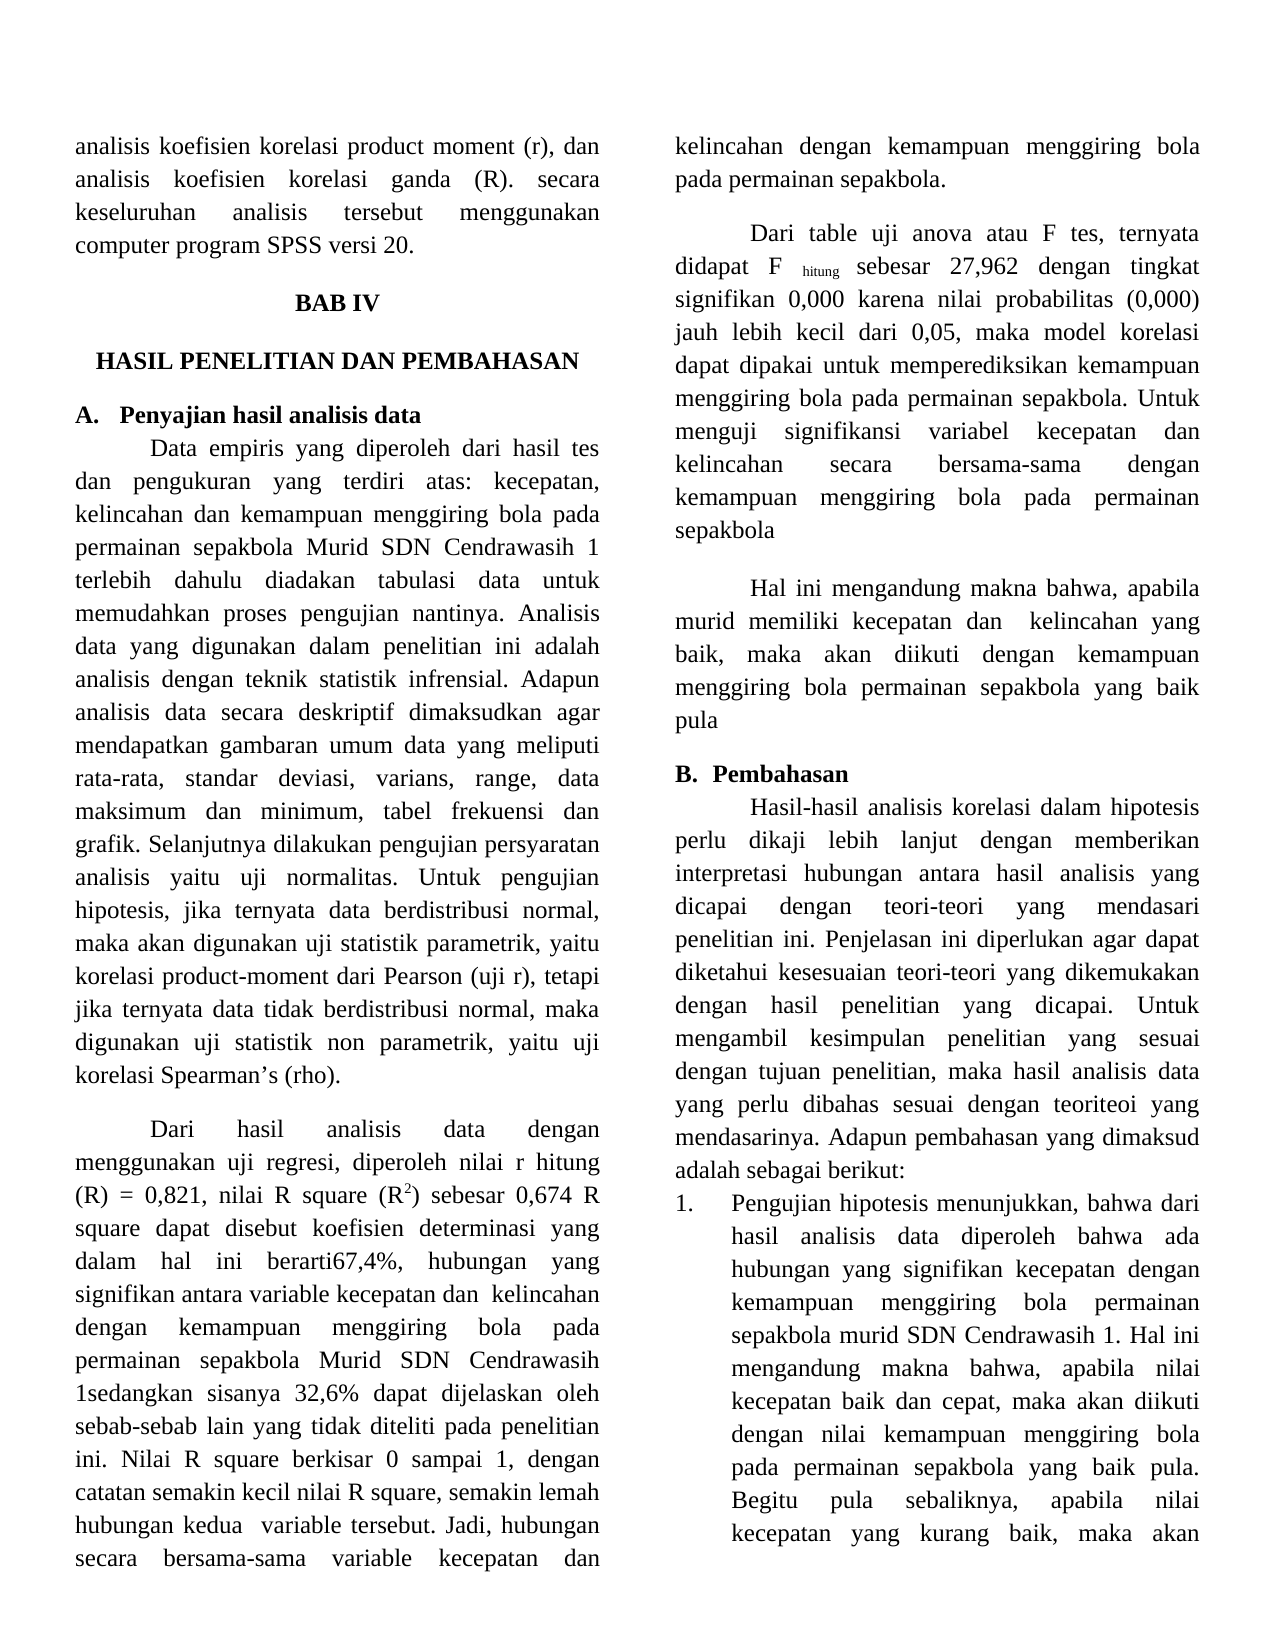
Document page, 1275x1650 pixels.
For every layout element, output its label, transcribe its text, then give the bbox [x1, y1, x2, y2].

text Dari hasil analisis data dengan menggunakan uji regresi, diperoleh nilai r hitung (R) = 0,821, nilai R square (R2) sebesar 0,674 R square dapat disebut koefisien determinasi yang dalam hal ini berarti67,4%, hubungan yang signifikan antara variable kecepatan dan kelincahan dengan kemampuan menggiring bola pada permainan sepakbola Murid SDN Cendrawasih 1sedangkan sisanya 32,6% dapat dijelaskan oleh sebab-sebab lain yang tidak diteliti pada penelitian ini. Nilai R square berkisar 0 sampai 1, dengan catatan semakin kecil nilai R square, semakin lemah hubungan kedua variable tersebut. Jadi, hubungan secara bersama-sama variable kecepatan dan kelincahan dengan kemampuan menggiring bola pada permainan sepakbola. [75, 1114, 600, 1572]
text Hasil-hasil analisis korelasi dalam hipotesis perlu dikaji lebih lanjut dengan memberikan interpretasi hubungan antara hasil analisis yang dicapai dengan teori-teori yang mendasari penelitian ini. Penjelasan ini diperlukan agar dapat diketahui kesesuaian teori-teori yang dikemukakan dengan hasil penelitian yang dicapai. Untuk mengambil kesimpulan penelitian yang sesuai dengan tujuan penelitian, maka hasil analisis data yang perlu dibahas sesuai dengan teoriteoi yang mendasarinya. Adapun pembahasan yang dimaksud adalah sebagai berikut: [675, 792, 1200, 1184]
list Pembahasan [675, 759, 1200, 788]
text Dari table uji anova atau F tes, ternyata didapat F hitung sebesar 27,962 dengan tingkat signifikan 0,000 karena nilai probabilitas (0,000) jauh lebih kecil dari 0,05, maka model korelasi dapat dipakai untuk memperediksikan kemampuan menggiring bola pada permainan sepakbola. Untuk menguji signifikansi variabel kecepatan dan kelincahan secara bersama-sama dengan kemampuan menggiring bola pada permainan sepakbola [675, 218, 1200, 544]
text Data empiris yang diperoleh dari hasil tes dan pengukuran yang terdiri atas: kecepatan, kelincahan dan kemampuan menggiring bola pada permainan sepakbola Murid SDN Cendrawasih 1 terlebih dahulu diadakan tabulasi data untuk memudahkan proses pengujian nantinya. Analisis data yang digunakan dalam penelitian ini adalah analisis dengan teknik statistik infrensial. Adapun analisis data secara deskriptif dimaksudkan agar mendapatkan gambaran umum data yang meliputi rata-rata, standar deviasi, varians, range, data maksimum dan minimum, tabel frekuensi dan grafik. Selanjutnya dilakukan pengujian persyaratan analisis yaitu uji normalitas. Untuk pengujian hipotesis, jika ternyata data berdistribusi normal, maka akan digunakan uji statistik parametrik, yaitu korelasi product-moment dari Pearson (uji r), tetapi jika ternyata data tidak berdistribusi normal, maka digunakan uji statistik non parametrik, yaitu uji korelasi Spearman’s (rho). [75, 433, 600, 1089]
text Hal ini mengandung makna bahwa, apabila murid memiliki kecepatan dan kelincahan yang baik, maka akan diikuti dengan kemampuan menggiring bola permainan sepakbola yang baik pula [675, 573, 1200, 734]
list Penyajian hasil analisis data [75, 400, 600, 429]
text BAB IV [75, 288, 600, 317]
text HASIL PENELITIAN DAN PEMBAHASAN [75, 346, 600, 375]
